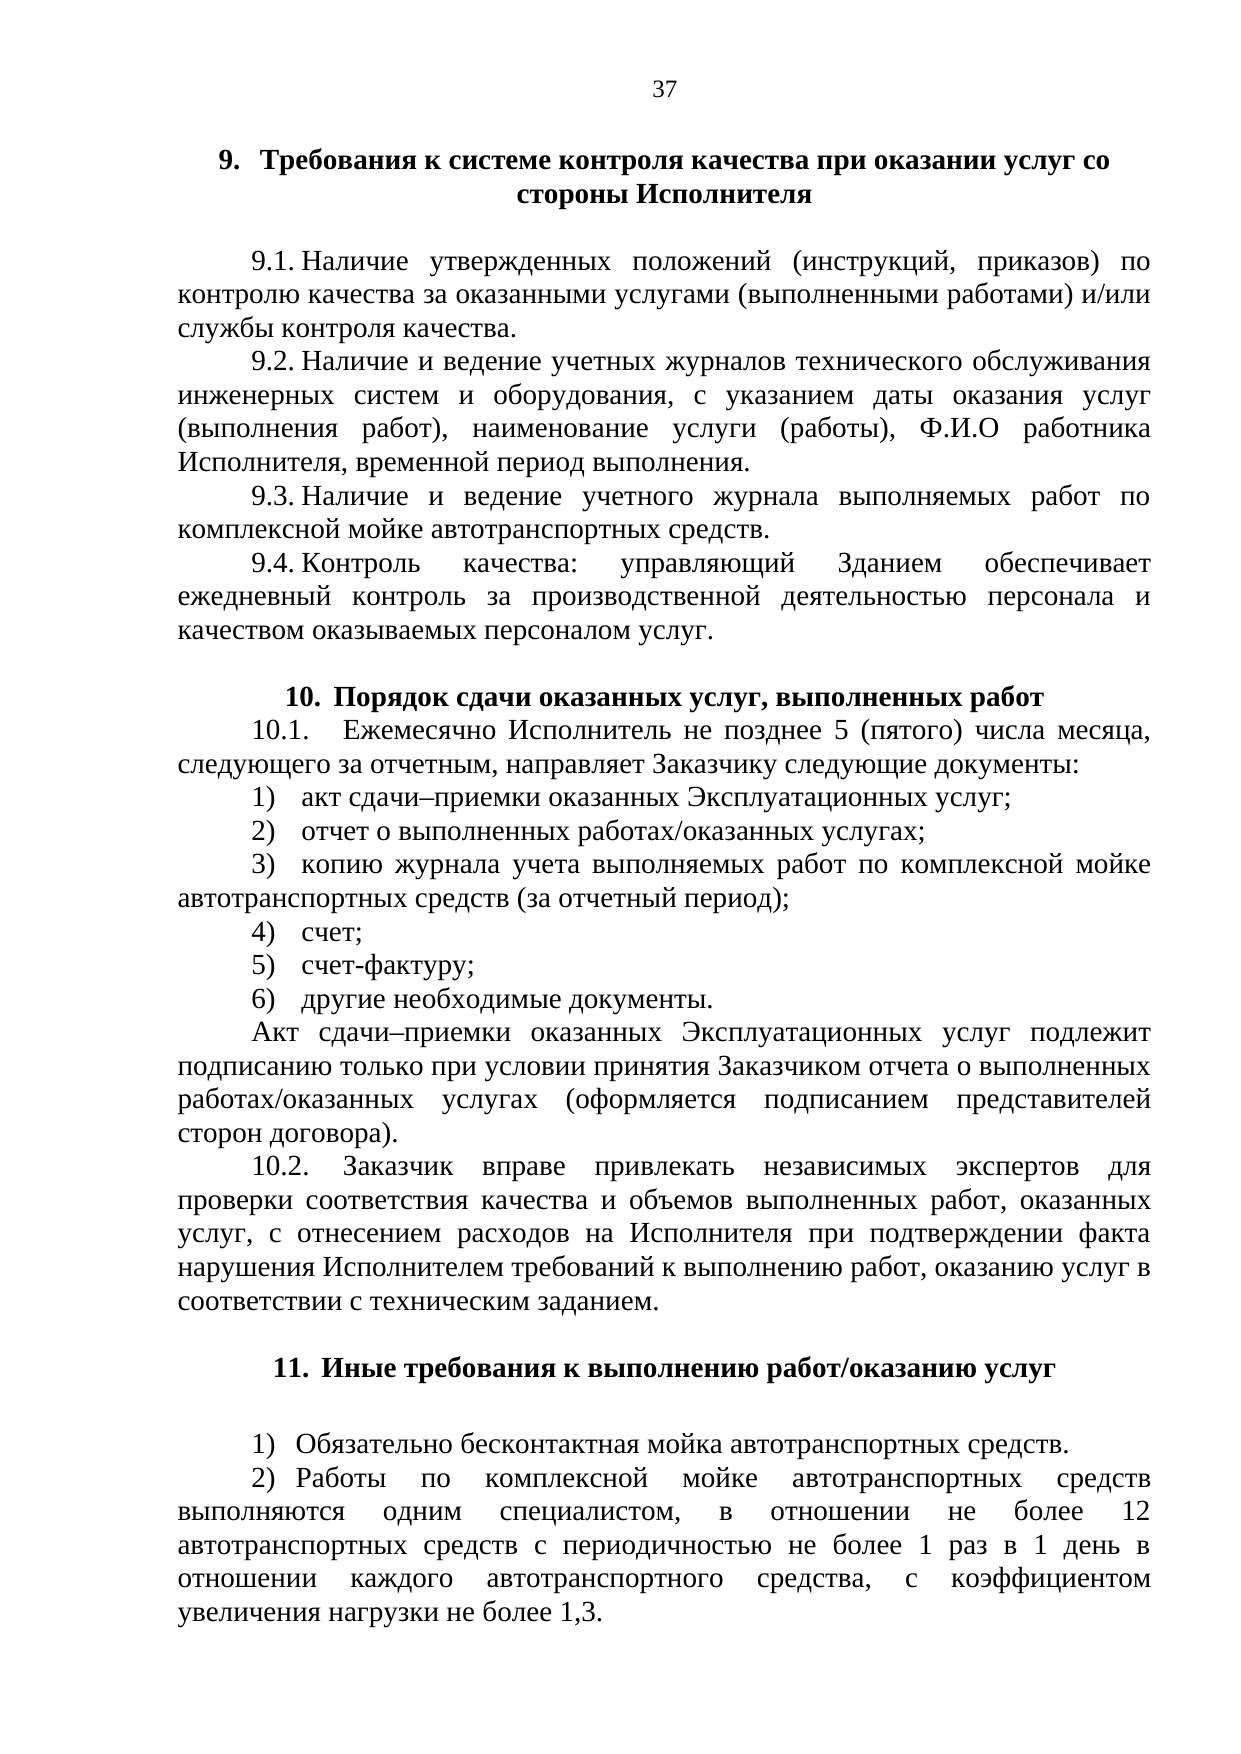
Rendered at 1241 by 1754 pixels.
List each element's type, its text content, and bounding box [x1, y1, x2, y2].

list Порядок сдачи оказанных услуг, выполненных работ [177, 679, 1152, 712]
list Наличие и ведение учетных журналов технического обслуживания инженерных систем и оборудования, с указанием даты оказания услуг (выполнения работ), наименование услуги (работы), Ф.И.О работника Исполнителя, временной период выполнения. [177, 343, 1152, 478]
list Наличие утвержденных положений (инструкций, приказов) по контролю качества за оказанными услугами (выполненными работами) и/или службы контроля качества. [177, 243, 1152, 343]
list счет; [177, 914, 1152, 947]
list отчет о выполненных работах/оказанных услугах; [177, 813, 1152, 847]
text Акт сдачи–приемки оказанных Эксплуатационных услуг подлежит подписанию только при условии принятия Заказчиком отчета о выполненных работах/оказанных услугах (оформляется подписанием представителей сторон договора). [177, 1014, 1152, 1148]
list Иные требования к выполнению работ/оказанию услуг [177, 1350, 1152, 1383]
list Обязательно бесконтактная мойка автотранспортных средств. [177, 1426, 1152, 1460]
list Ежемесячно Исполнитель не позднее 5 (пятого) числа месяца, следующего за отчетным, направляет Заказчику следующие документы: [177, 712, 1152, 779]
list Заказчик вправе привлекать независимых экспертов для проверки соответствия качества и объемов выполненных работ, оказанных услуг, с отнесением расходов на Исполнителя при подтверждении факта нарушения Исполнителем требований к выполнению работ, оказанию услуг в соответствии с техническим заданием. [177, 1148, 1152, 1316]
list Контроль качества: управляющий Зданием обеспечивает ежедневный контроль за производственной деятельностью персонала и качеством оказываемых персоналом услуг. [177, 545, 1152, 645]
list другие необходимые документы. [177, 981, 1152, 1014]
list Работы по комплексной мойке автотранспортных средств выполняются одним специалистом, в отношении не более 12 автотранспортных средств с периодичностью не более 1 раз в 1 день в отношении каждого автотранспортного средства, с коэффициентом увеличения нагрузки не более 1,3. [177, 1460, 1152, 1628]
list счет-фактуру; [177, 947, 1152, 981]
list Требования к системе контроля качества при оказании услуг со стороны Исполнителя [177, 142, 1152, 209]
list копию журнала учета выполняемых работ по комплексной мойке автотранспортных средств (за отчетный период); [177, 847, 1152, 914]
list акт сдачи–приемки оказанных Эксплуатационных услуг; [177, 779, 1152, 813]
list Наличие и ведение учетного журнала выполняемых работ по комплексной мойке автотранспортных средств. [177, 478, 1152, 545]
